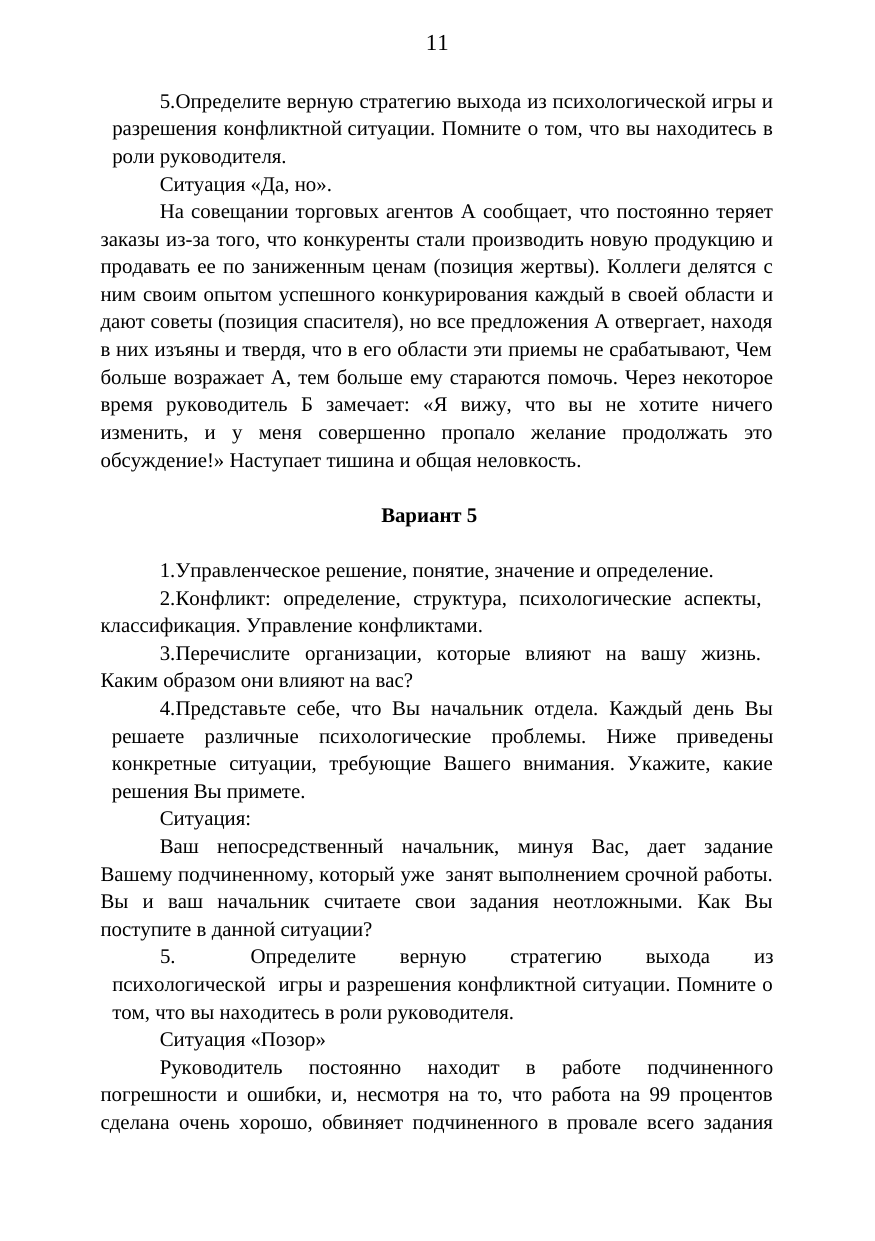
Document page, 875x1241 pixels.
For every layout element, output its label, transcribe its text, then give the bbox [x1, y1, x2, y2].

list Определите верную стратегию выхода из психологической игры и разрешения конфликтной ситуации. Помните о том, что вы находитесь в роли руководителя. [112, 944, 774, 1024]
text Ваш непосредственный начальник, минуя Вас, дает задание Вашему подчиненному, который уже занят выполнением срочной работы. Вы и ваш начальник считаете свои задания неотложными. Как Вы поступите в данной ситуации? [100, 834, 774, 941]
list Определите верную стратегию выхода из психологической игры и разрешения конфликтной ситуации. Помните о том, что вы находитесь в роли руководителя. [112, 89, 774, 168]
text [100, 1055, 774, 1134]
list Управленческое решение, понятие, значение и определение. [100, 558, 774, 582]
list На совещании торговых агентов А сообщает, что постоянно теряет заказы из-за того, что конкуренты стали производить новую продукцию и продавать ее по заниженным ценам (позиция жертвы). Коллеги делятся с ним своим опытом успешного конкурирования каждый в своей области и дают советы (позиция спасителя), но все предложения А отвергает, находя в них изъяны и твердя, что в его области эти приемы не срабатывают, Чем больше возражает А, тем больше ему стараются помочь. Через некоторое время руководитель Б замечает: «Я вижу, что вы не хотите ничего изменить, и у меня совершенно пропало желание продолжать это обсуждение!» Наступает тишина и общая неловкость. [100, 199, 774, 472]
list Перечислите организации, которые влияют на вашу жизнь. Каким образом они влияют на вас? [100, 641, 762, 692]
list Конфликт: определение, структура, психологические аспекты, классификация. Управление конфликтами. [100, 586, 762, 637]
subtitle Ситуация: [100, 806, 774, 830]
text Ситуация «Позор» [100, 1027, 774, 1051]
text Вариант 5 [100, 503, 699, 527]
list Ситуация «Да, но». [100, 171, 774, 196]
subtitle Представьте себе, что Вы начальник отдела. Каждый день Вы решаете различные психологические проблемы. Ниже приведены конкретные ситуации, требующие Вашего внимания. Укажите, какие решения Вы примете. [112, 696, 774, 803]
